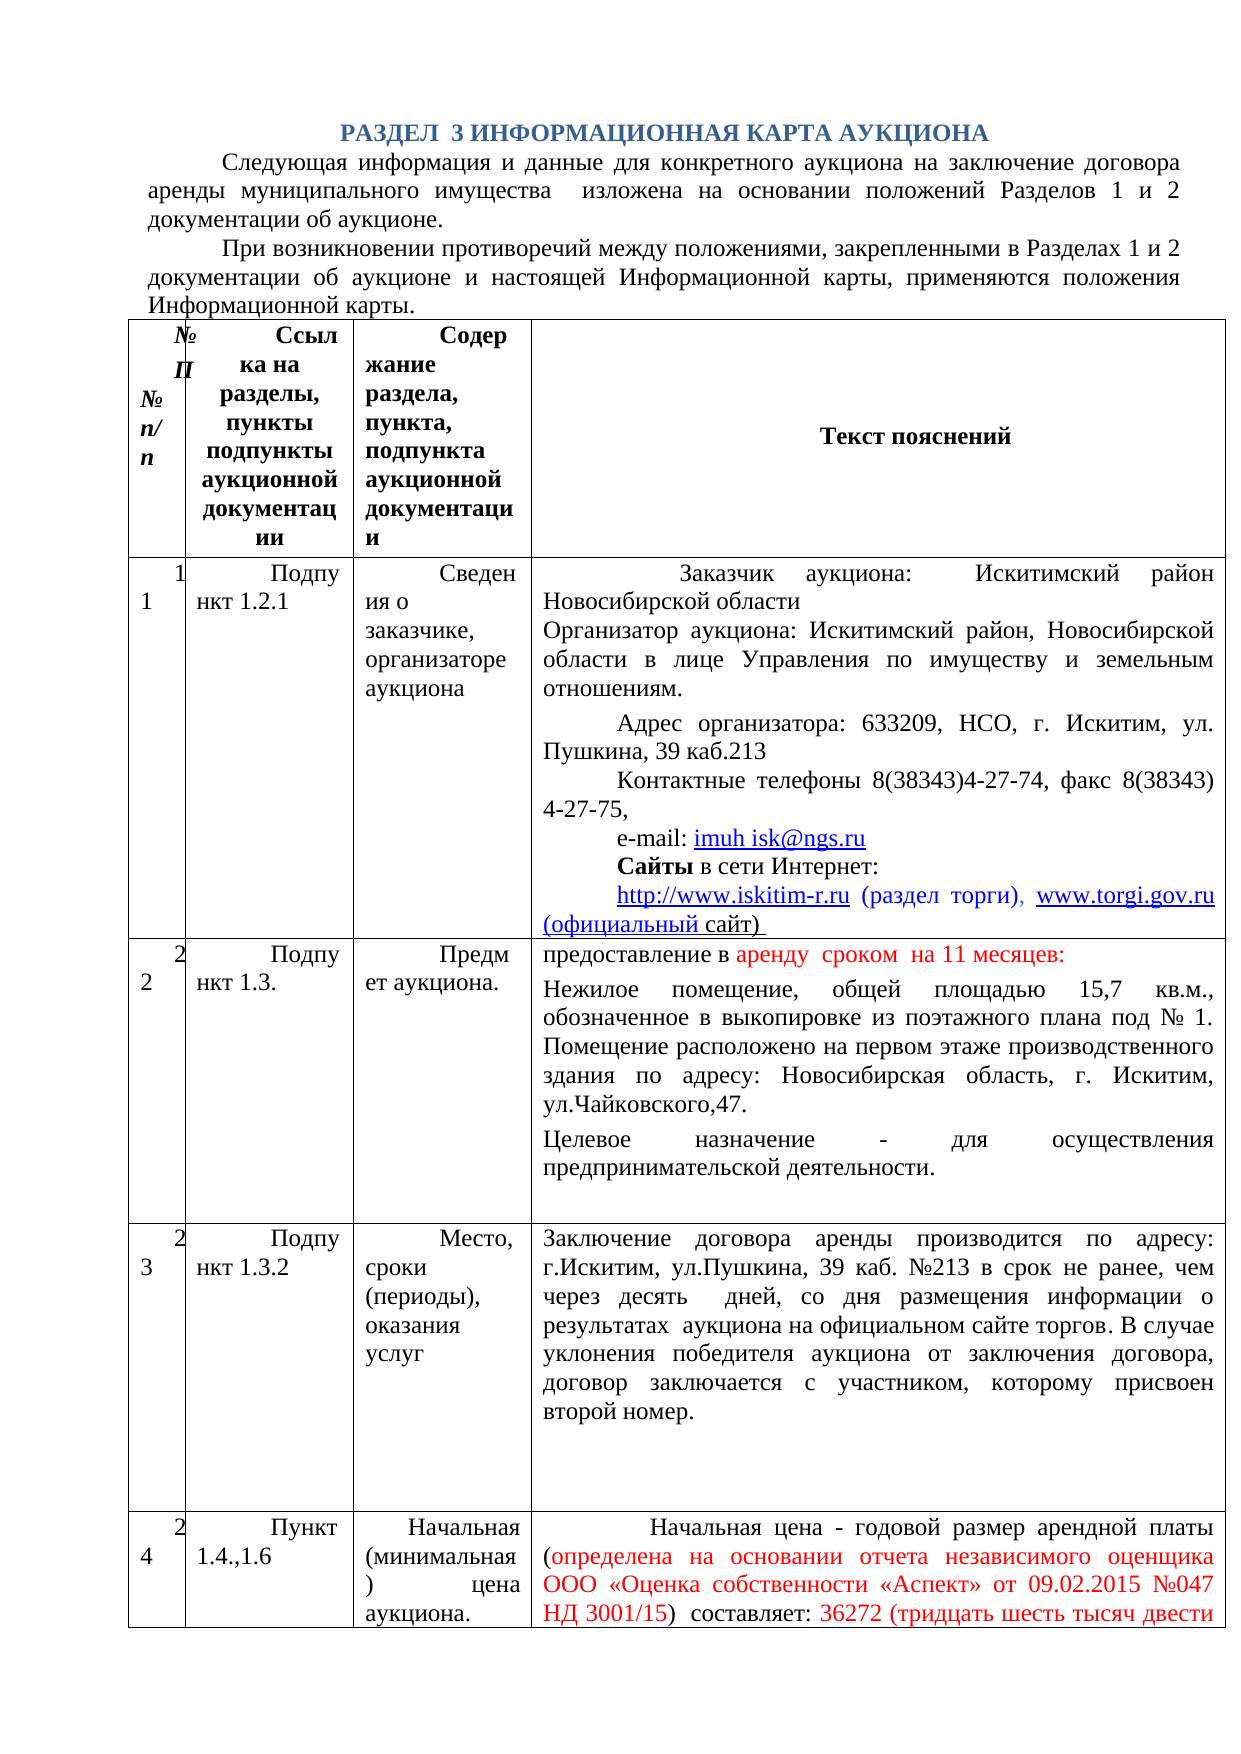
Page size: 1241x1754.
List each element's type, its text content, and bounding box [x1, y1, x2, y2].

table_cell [354, 1512, 531, 1627]
table_cell Подпункт 1.2.1 [186, 558, 353, 938]
table_cell 22 [129, 939, 185, 1222]
text Следующая информация и данные для конкретного аукциона на заключение договора аренды муниципального имущества изложена на основании положений Разделов 1 и 2 документации об аукционе. [148, 147, 1181, 233]
text При возникновении противоречий между положениями, закрепленными в Разделах 1 и 2 документации об аукционе и настоящей Информационной карты, применяются положения Информационной карты. [148, 233, 1181, 319]
table_cell предоставление в аренду сроком на 11 месяцев: Нежилое помещение, общей площадью 15,7 кв.м., обозначенное в выкопировке из поэтажного плана под № 1. Помещение расположено на первом этаже производственного здания по адресу: Новосибирская область, г. Искитим, ул.Чайковского,47. Целевое назначение - для осуществления предпринимательской деятельности. [532, 939, 1225, 1222]
subtitle РАЗДЕЛ 3 ИНФОРМАЦИОННАЯ КАРТА АУКЦИОНА [148, 118, 1181, 147]
table_header Текст пояснений [532, 320, 1225, 557]
table_cell Заключение договора аренды производится по адресу: г.Искитим, ул.Пушкина, 39 каб. №213 в срок не ранее, чем через десять дней, со дня размещения информации о результатах аукциона на официальном сайте торгов. В случае уклонения победителя аукциона от заключения договора, договор заключается с участником, которому присвоен второй номер. [532, 1224, 1225, 1511]
table_cell Место, сроки (периоды), оказания услуг [354, 1224, 531, 1511]
table_cell Подпункт 1.3. [186, 939, 353, 1222]
table_header Содержание раздела, пункта, подпункта аукционной документации [354, 320, 531, 557]
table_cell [532, 1512, 1225, 1627]
table_cell 24 [129, 1512, 185, 1627]
table_cell Подпункт 1.3.2 [186, 1224, 353, 1511]
table_cell Заказчик аукциона: Искитимский район Новосибирской области Организатор аукциона: Искитимский район, Новосибирской области в лице Управления по имуществу и земельным отношениям. Адрес организатора: 633209, НСО, г. Искитим, ул. Пушкина, 39 каб.213 Контактные телефоны 8(38343)4-27-74, факс 8(38343) 4-27-75, e-mail: imuh isk@ngs.ru Сайты в сети Интернет: http://www.iskitim-r.ru (раздел торги), www.torgi.gov.ru (официальный сайт) [532, 558, 1225, 938]
table_cell Пункт 1.4.,1.6 [186, 1512, 353, 1627]
table_cell 11 [129, 558, 185, 938]
table_cell 23 [129, 1224, 185, 1511]
table_cell Сведения о заказчике, организаторе аукциона [354, 558, 531, 938]
table_header Ссылка на разделы, пункты подпункты аукционной документации [186, 320, 353, 557]
table_header № П№ п/п [129, 320, 185, 557]
table_cell Предмет аукциона. [354, 939, 531, 1222]
